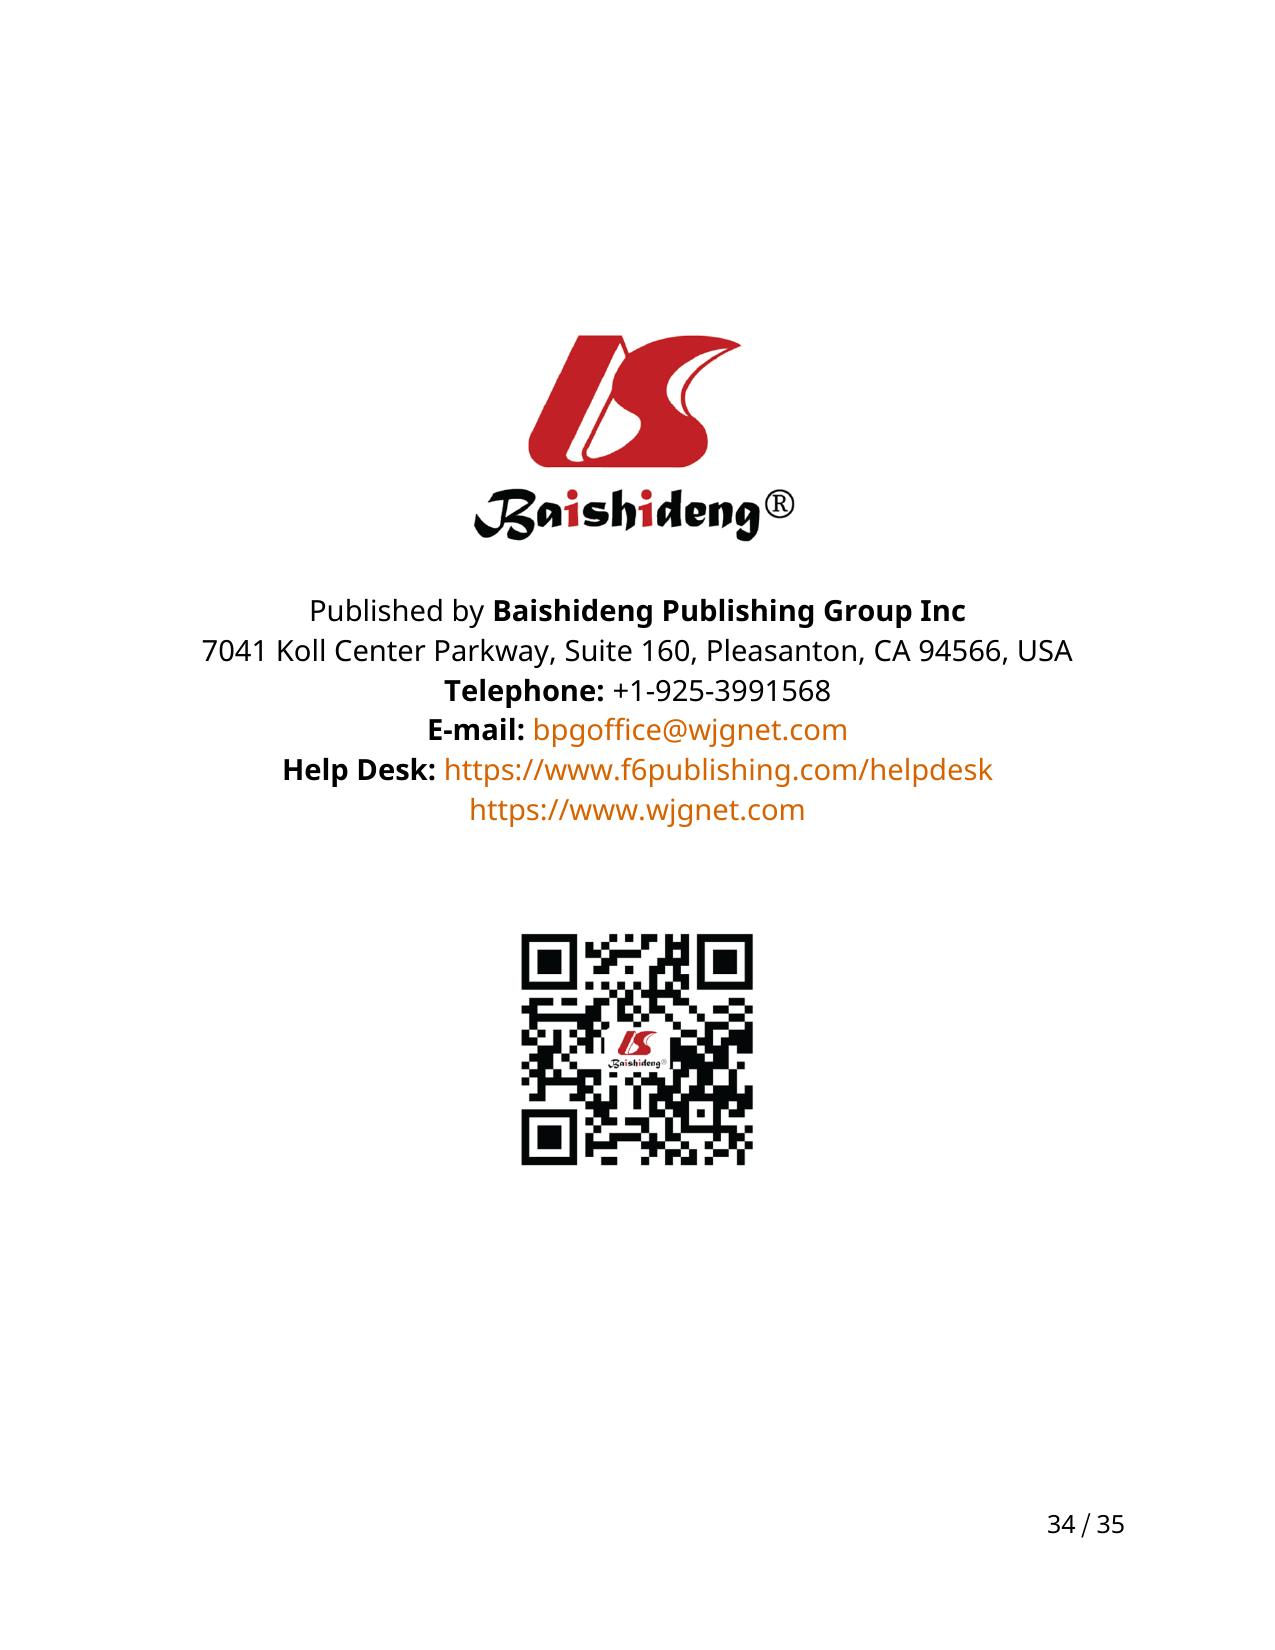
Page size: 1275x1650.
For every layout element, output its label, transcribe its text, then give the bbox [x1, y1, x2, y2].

text 7041 Koll Center Parkway, Suite 160, Pleasanton, CA 94566, USA [150, 630, 1125, 670]
text Help Desk: https://www.f6publishing.com/helpdesk [150, 749, 1125, 789]
text https://www.wjgnet.com [150, 789, 1125, 829]
text E-mail: bpgoffice@wjgnet.com [150, 710, 1125, 749]
text Published by Baishideng Publishing Group Inc [150, 591, 1125, 630]
picture [432, 320, 843, 557]
text Telephone: +1-925-3991568 [150, 670, 1125, 710]
picture [518, 931, 757, 1168]
